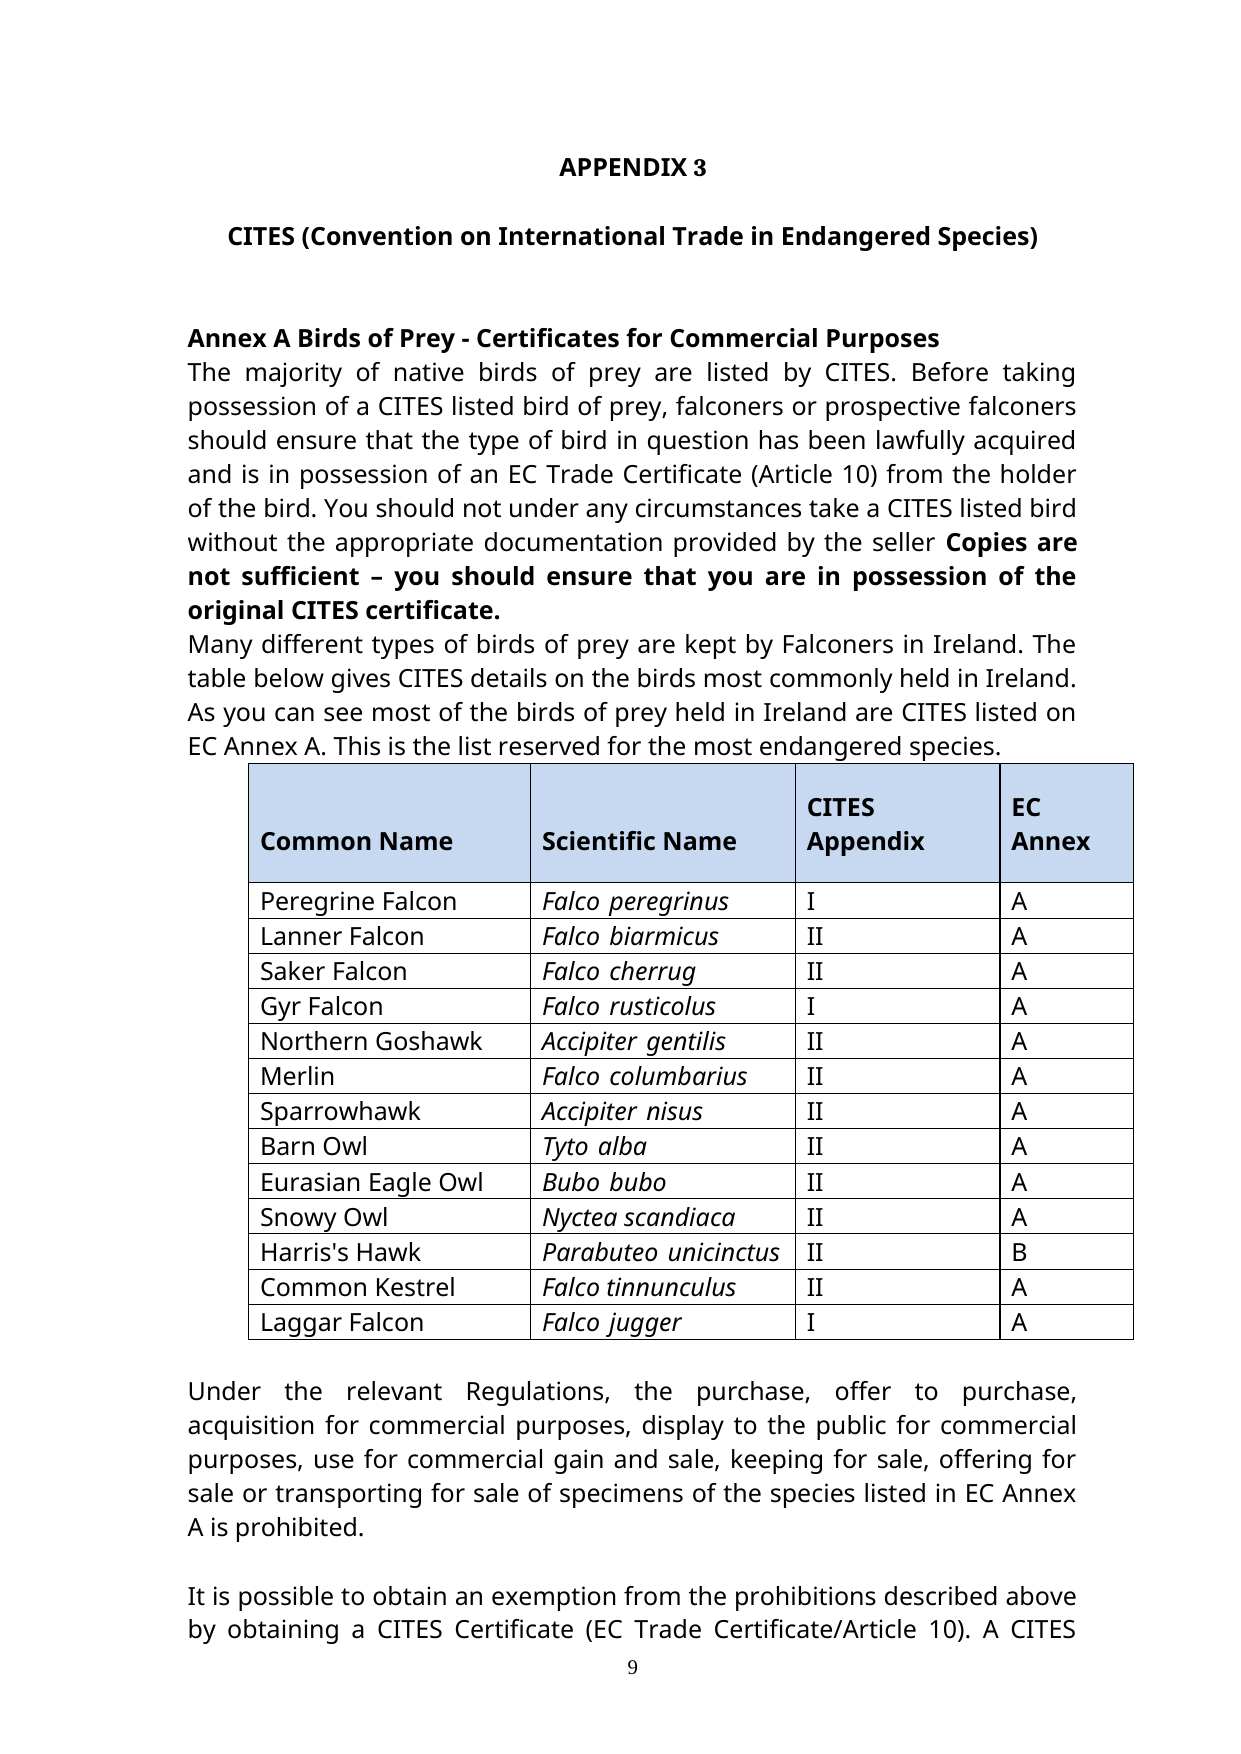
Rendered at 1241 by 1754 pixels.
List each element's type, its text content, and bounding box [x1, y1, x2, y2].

table_cell Saker Falcon [249, 954, 530, 988]
table_cell A [1001, 919, 1133, 952]
table_cell II [796, 954, 999, 988]
table_cell A [1001, 1094, 1133, 1128]
table_cell Falco peregrinus [531, 883, 795, 917]
table_cell Lanner Falcon [249, 919, 530, 952]
table_cell II [796, 1024, 999, 1058]
table_cell A [1001, 1199, 1133, 1233]
text Many different types of birds of prey are kept by Falconers in Ireland. The table below gives CITES details on the birds most commonly held in Ireland. As you can see most of the birds of prey held in Ireland are CITES listed on EC Annex A. This is the list reserved for the most endangered species. [187, 627, 1078, 763]
table_cell Falco columbarius [531, 1059, 795, 1093]
text The majority of native birds of prey are listed by CITES. Before taking possession of a CITES listed bird of prey, falconers or prospective falconers should ensure that the type of bird in question has been lawfully acquired and is in possession of an EC Trade Certificate (Article 10) from the holder of the bird. You should not under any circumstances take a CITES listed bird without the appropriate documentation provided by the seller Copies are not sufficient – you should ensure that you are in possession of the original CITES certificate. [187, 354, 1078, 627]
table_cell Falco rusticolus [531, 989, 795, 1023]
table_cell I [796, 883, 999, 917]
table_cell Eurasian Eagle Owl [249, 1164, 530, 1198]
table_cell Parabuteo unicinctus [531, 1234, 795, 1268]
text CITES (Convention on International Trade in Endangered Species) [187, 218, 1078, 252]
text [187, 1578, 1078, 1646]
table_cell Falco jugger [531, 1305, 795, 1339]
table_header Scientific Name [531, 764, 795, 882]
table_cell Bubo bubo [531, 1164, 795, 1198]
table_cell A [1001, 1305, 1133, 1339]
text Annex A Birds of Prey - Certificates for Commercial Purposes [187, 320, 1078, 354]
table_cell A [1001, 954, 1133, 988]
table_cell Barn Owl [249, 1129, 530, 1163]
table_cell A [1001, 1164, 1133, 1198]
table_cell II [796, 1094, 999, 1128]
table_cell A [1001, 1129, 1133, 1163]
table_cell Falco cherrug [531, 954, 795, 988]
text APPENDIX 3 [187, 150, 1078, 184]
table_cell Harris's Hawk [249, 1234, 530, 1268]
table_cell Tyto alba [531, 1129, 795, 1163]
table_cell II [796, 1164, 999, 1198]
table_cell Peregrine Falcon [249, 883, 530, 917]
table_cell Accipiter gentilis [531, 1024, 795, 1058]
table_header Common Name [249, 764, 530, 882]
table_cell A [1001, 1270, 1133, 1303]
table_cell II [796, 1059, 999, 1093]
table_header CITES Appendix [796, 764, 999, 882]
table_cell B [1001, 1234, 1133, 1268]
table_cell II [796, 919, 999, 952]
table_cell Falco biarmicus [531, 919, 795, 952]
table_cell Common Kestrel [249, 1270, 530, 1303]
table_cell II [796, 1199, 999, 1233]
table_header EC Annex [1001, 764, 1133, 882]
table_cell Merlin [249, 1059, 530, 1093]
table_cell II [796, 1270, 999, 1303]
table_cell A [1001, 989, 1133, 1023]
table_cell II [796, 1129, 999, 1163]
table_cell Snowy Owl [249, 1199, 530, 1233]
table_cell I [796, 989, 999, 1023]
table_cell Nyctea scandiaca [531, 1199, 795, 1233]
table_cell Sparrowhawk [249, 1094, 530, 1128]
table_cell Falco tinnunculus [531, 1270, 795, 1303]
table_cell A [1001, 1024, 1133, 1058]
table_cell A [1001, 883, 1133, 917]
table_cell I [796, 1305, 999, 1339]
table_cell Laggar Falcon [249, 1305, 530, 1339]
text Under the relevant Regulations, the purchase, offer to purchase, acquisition for commercial purposes, display to the public for commercial purposes, use for commercial gain and sale, keeping for sale, offering for sale or transporting for sale of specimens of the species listed in EC Annex A is prohibited. [187, 1374, 1078, 1544]
table_cell Accipiter nisus [531, 1094, 795, 1128]
table_cell Northern Goshawk [249, 1024, 530, 1058]
table_cell II [796, 1234, 999, 1268]
table_cell A [1001, 1059, 1133, 1093]
table_cell Gyr Falcon [249, 989, 530, 1023]
